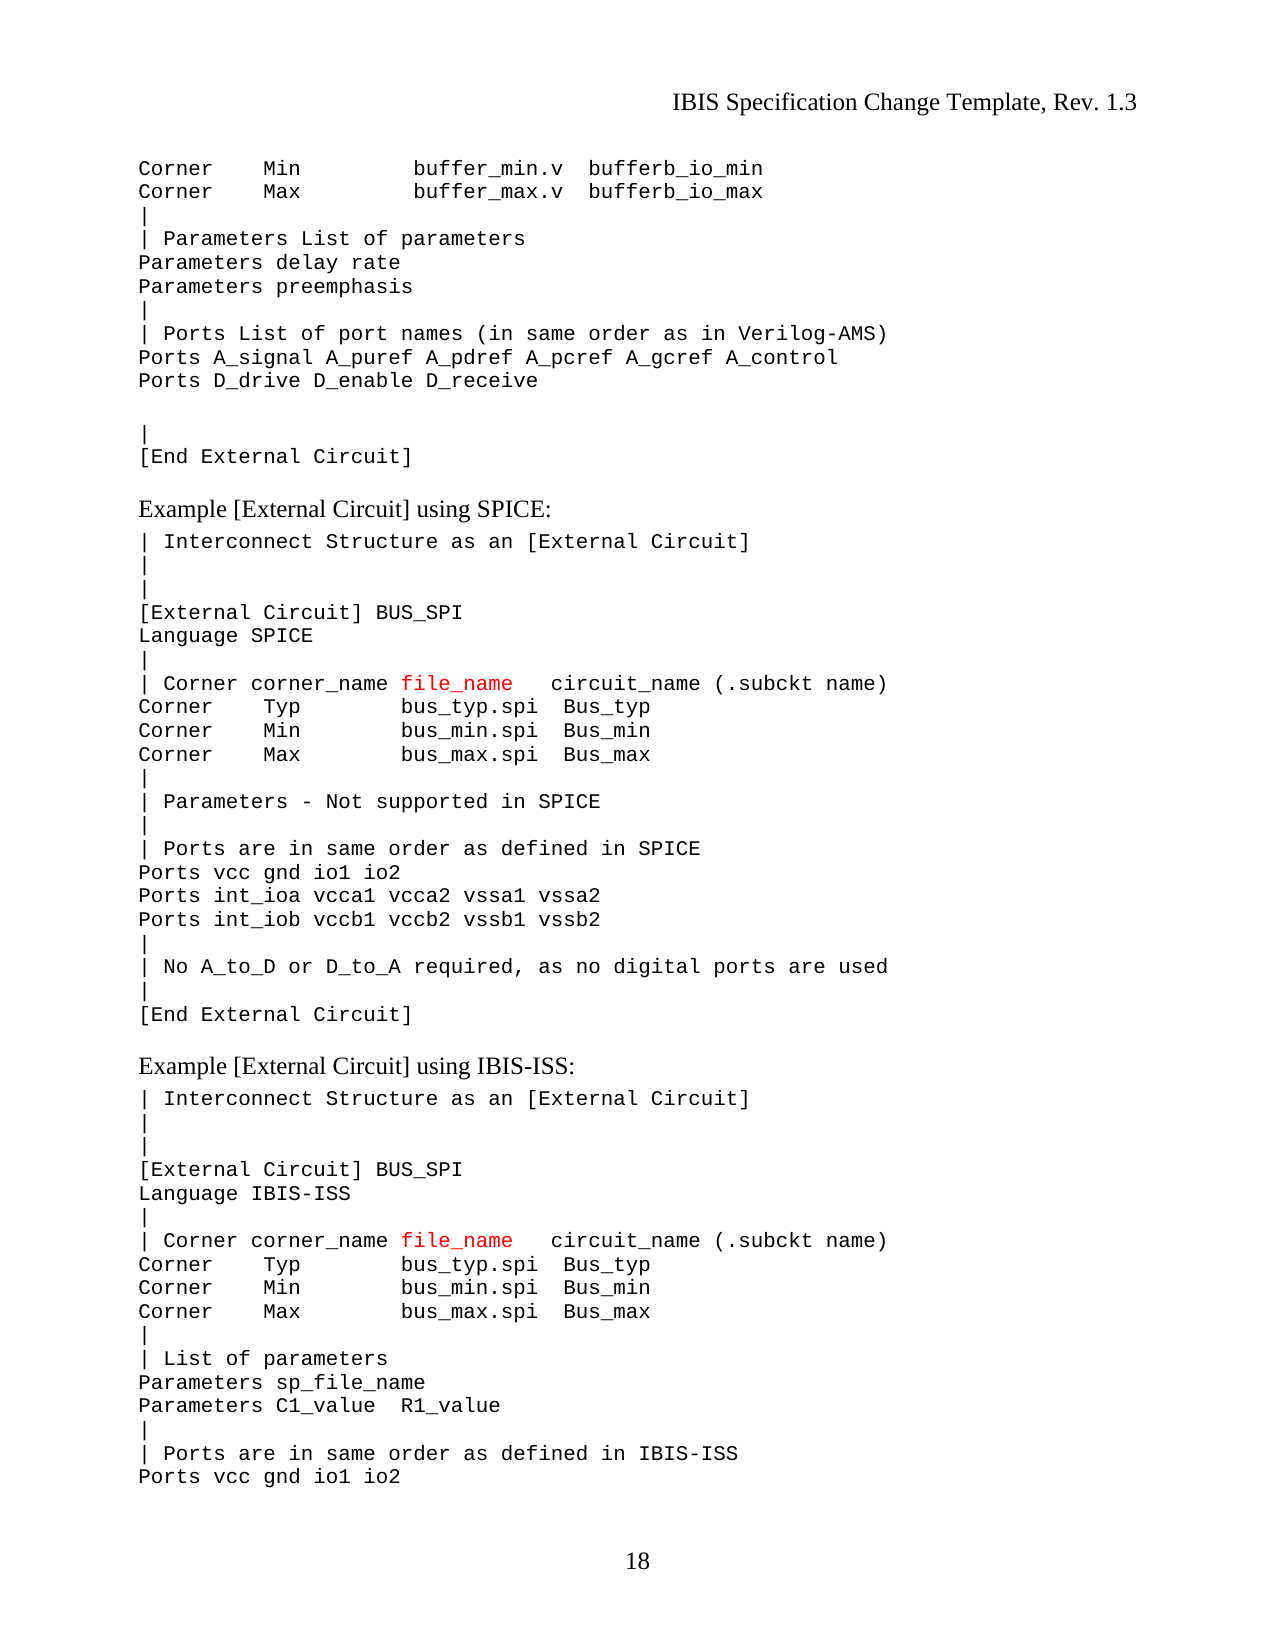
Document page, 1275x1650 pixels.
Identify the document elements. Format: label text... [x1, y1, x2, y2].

text Ports vcc gnd io1 io2 [138, 1466, 1137, 1490]
text | No A_to_D or D_to_A required, as no digital ports are used [138, 956, 1137, 980]
text | List of parameters [138, 1348, 1137, 1372]
text [End External Circuit] [138, 446, 1137, 470]
text Example [External Circuit] using SPICE: [138, 494, 1137, 522]
text Corner Max bus_max.spi Bus_max [138, 743, 1137, 767]
text | Interconnect Structure as an [External Circuit] [138, 531, 1137, 554]
text Language IBIS-ISS [138, 1183, 1137, 1206]
text Corner Typ bus_typ.spi Bus_typ [138, 1253, 1137, 1277]
text Corner Min bus_min.spi Bus_min [138, 720, 1137, 743]
text | Ports List of port names (in same order as in Verilog-AMS) [138, 323, 1137, 347]
text | [138, 933, 1137, 956]
text Parameters delay rate [138, 252, 1137, 276]
text Ports A_signal A_puref A_pdref A_pcref A_gcref A_control [138, 347, 1137, 370]
text | Ports are in same order as defined in SPICE [138, 838, 1137, 862]
text | Parameters - Not supported in SPICE [138, 791, 1137, 814]
text Corner Max bus_max.spi Bus_max [138, 1301, 1137, 1324]
text | Corner corner_name file_name circuit_name (.subckt name) [138, 1230, 1137, 1253]
text Corner Typ bus_typ.spi Bus_typ [138, 696, 1137, 720]
text [External Circuit] BUS_SPI [138, 602, 1137, 625]
text Corner Min bus_min.spi Bus_min [138, 1277, 1137, 1301]
text | [138, 649, 1137, 673]
text | Corner corner_name file_name circuit_name (.subckt name) [138, 673, 1137, 696]
text | [138, 578, 1137, 602]
text Corner Max buffer_max.v bufferb_io_max [138, 181, 1137, 205]
text | [138, 554, 1137, 578]
text Parameters C1_value R1_value [138, 1395, 1137, 1419]
text Ports int_ioa vcca1 vcca2 vssa1 vssa2 [138, 885, 1137, 909]
text Corner Min buffer_min.v bufferb_io_min [138, 157, 1137, 181]
text [End External Circuit] [138, 1004, 1137, 1027]
text | [138, 205, 1137, 228]
text Ports int_iob vccb1 vccb2 vssb1 vssb2 [138, 909, 1137, 933]
text Ports vcc gnd io1 io2 [138, 862, 1137, 885]
text Example [External Circuit] using IBIS-ISS: [138, 1051, 1137, 1080]
text | Interconnect Structure as an [External Circuit] [138, 1088, 1137, 1112]
text | [138, 767, 1137, 791]
text | [138, 1419, 1137, 1443]
text | [138, 1112, 1137, 1135]
text | [138, 980, 1137, 1004]
text Parameters sp_file_name [138, 1372, 1137, 1395]
text Parameters preemphasis [138, 276, 1137, 299]
text | [138, 1324, 1137, 1348]
text | [138, 423, 1137, 446]
text | [138, 1206, 1137, 1230]
text | Ports are in same order as defined in IBIS-ISS [138, 1443, 1137, 1466]
text [External Circuit] BUS_SPI [138, 1159, 1137, 1183]
text | [138, 299, 1137, 323]
text | [138, 1135, 1137, 1159]
text | [138, 814, 1137, 838]
text | Parameters List of parameters [138, 228, 1137, 252]
text Language SPICE [138, 625, 1137, 649]
text Ports D_drive D_enable D_receive [138, 370, 1137, 423]
